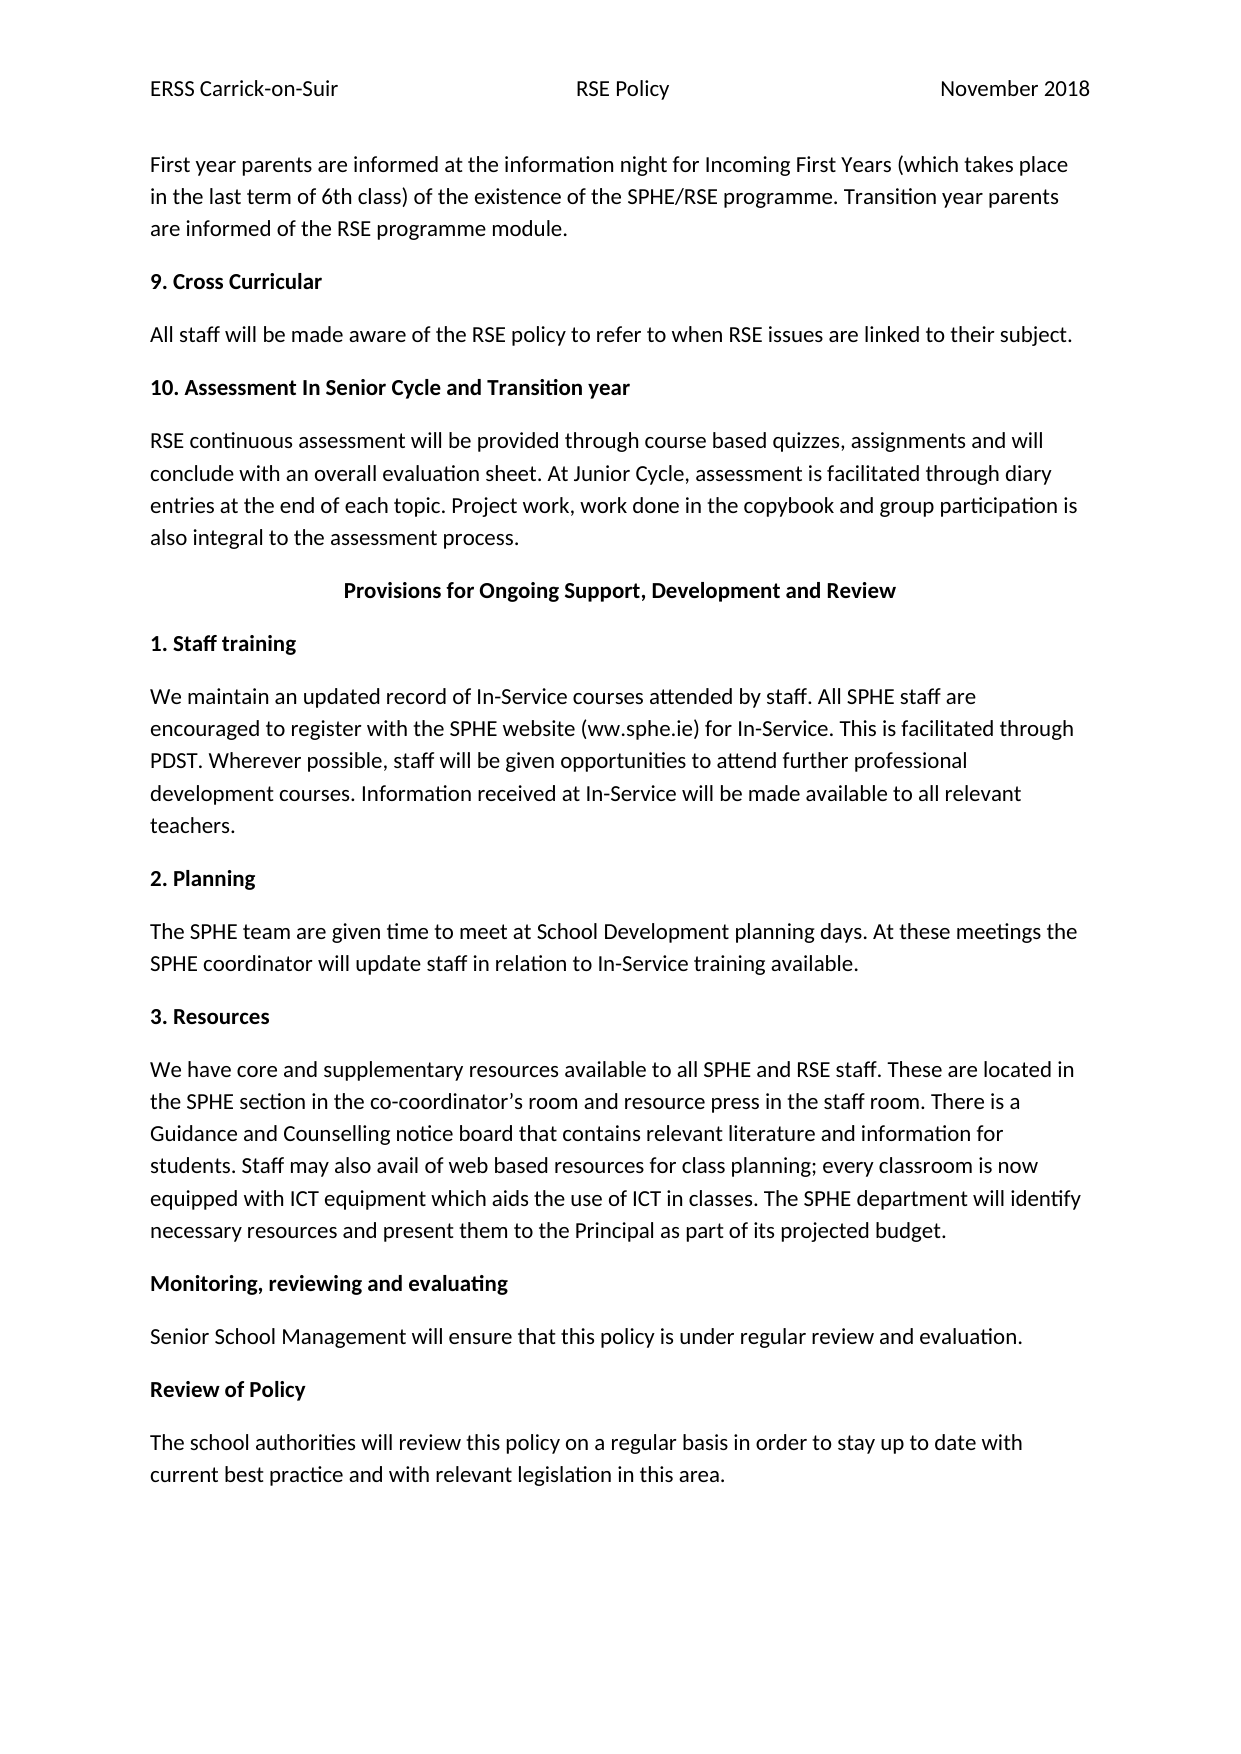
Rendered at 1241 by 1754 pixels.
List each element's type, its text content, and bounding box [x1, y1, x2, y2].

text The SPHE team are given time to meet at School Development planning days. At these meetings the SPHE coordinator will update staff in relation to In-Service training available. [150, 917, 1090, 977]
text 1. Staff training [150, 629, 1090, 657]
text 10. Assessment In Senior Cycle and Transition year [150, 373, 1090, 401]
text Monitoring, reviewing and evaluating [150, 1269, 1090, 1297]
text 2. Planning [150, 864, 1090, 892]
text 9. Cross Curricular [150, 267, 1090, 295]
text Provisions for Ongoing Support, Development and Review [150, 576, 1090, 604]
text First year parents are informed at the information night for Incoming First Years (which takes place in the last term of 6th class) of the existence of the SPHE/RSE programme. Transition year parents are informed of the RSE programme module. [150, 150, 1090, 242]
text All staff will be made aware of the RSE policy to refer to when RSE issues are linked to their subject. [150, 320, 1090, 348]
text RSE continuous assessment will be provided through course based quizzes, assignments and will conclude with an overall evaluation sheet. At Junior Cycle, assessment is facilitated through diary entries at the end of each topic. Project work, work done in the copybook and group participation is also integral to the assessment process. [150, 426, 1090, 551]
text We have core and supplementary resources available to all SPHE and RSE staff. These are located in the SPHE section in the co-coordinator’s room and resource press in the staff room. There is a Guidance and Counselling notice board that contains relevant literature and information for students. Staff may also avail of web based resources for class planning; every classroom is now equipped with ICT equipment which aids the use of ICT in classes. The SPHE department will identify necessary resources and present them to the Principal as part of its projected budget. [150, 1055, 1090, 1244]
text The school authorities will review this policy on a regular basis in order to stay up to date with current best practice and with relevant legislation in this area. [150, 1428, 1090, 1488]
text Senior School Management will ensure that this policy is under regular review and evaluation. [150, 1322, 1090, 1350]
text 3. Resources [150, 1002, 1090, 1030]
text Review of Policy [150, 1375, 1090, 1403]
text We maintain an updated record of In-Service courses attended by staff. All SPHE staff are encouraged to register with the SPHE website (ww.sphe.ie) for In-Service. This is facilitated through PDST. Wherever possible, staff will be given opportunities to attend further professional development courses. Information received at In-Service will be made available to all relevant teachers. [150, 682, 1090, 839]
